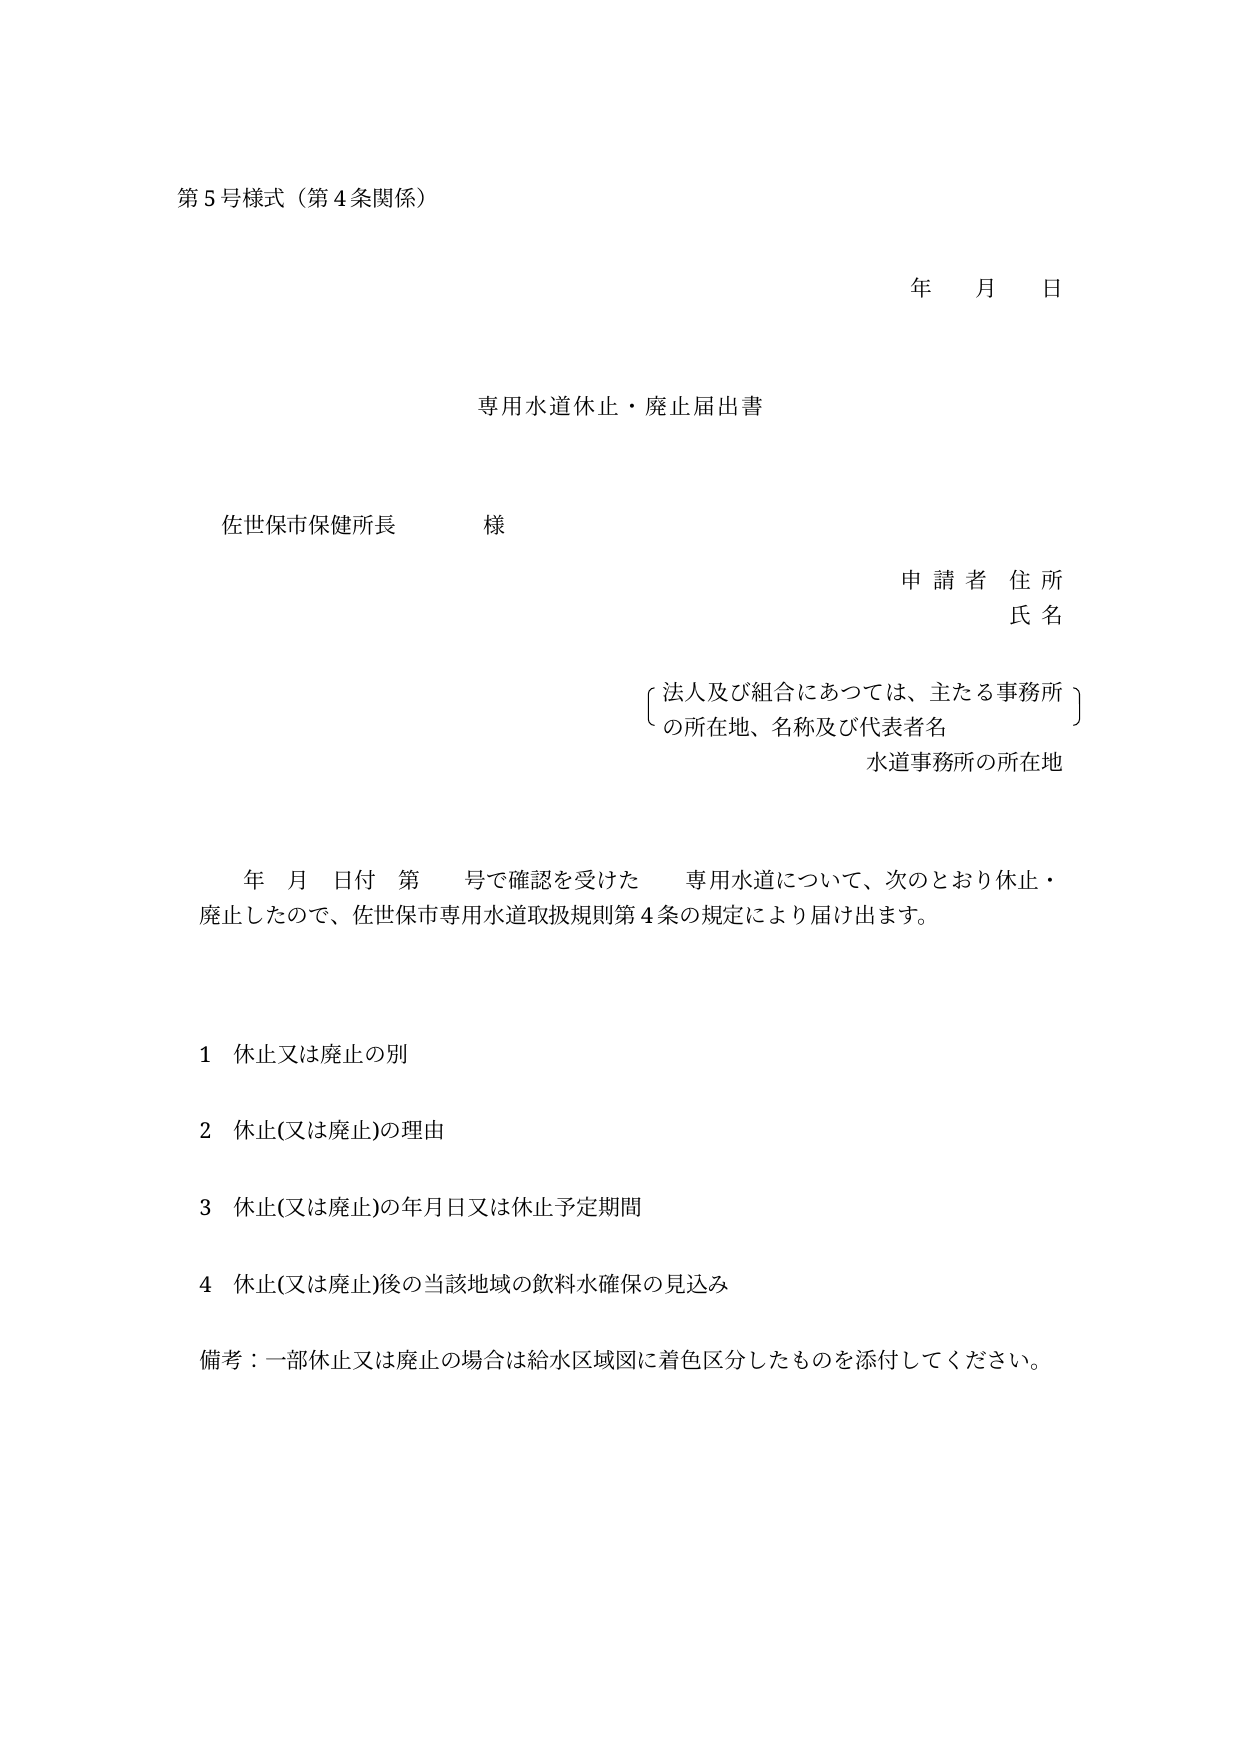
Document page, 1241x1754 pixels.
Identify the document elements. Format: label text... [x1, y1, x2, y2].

text 専用水道休止・廃止届出書 [177, 388, 1063, 423]
text 備考：一部休止又は廃止の場合は給水区域図に着色区分したものを添付してください。 [177, 1342, 1063, 1377]
table_header [188, 673, 658, 743]
text 申請者 住所 [177, 562, 1063, 597]
text 年 月 日付 第 号で確認を受けた 専用水道について、次のとおり休止・廃止したので、佐世保市専用水道取扱規則第4条の規定により届け出ます。 [177, 861, 1063, 931]
text 2 休止(又は廃止)の理由 [177, 1112, 1063, 1147]
text 年 月 日 [177, 270, 1063, 304]
text 水道事務所の所在地 [177, 743, 1063, 778]
text 1 休止又は廃止の別 [177, 1035, 1063, 1070]
text 佐世保市保健所長 様 [177, 506, 1063, 541]
table_header 法人及び組合にあつては、主たる事務所の所在地、名称及び代表者名 [658, 673, 1073, 743]
text 3 休止(又は廃止)の年月日又は休止予定期間 [177, 1188, 1063, 1223]
text 4 休止(又は廃止)後の当該地域の飲料水確保の見込み [177, 1265, 1063, 1300]
text 第5号様式（第4条関係） [177, 179, 1063, 214]
text 氏名 [177, 597, 1063, 632]
